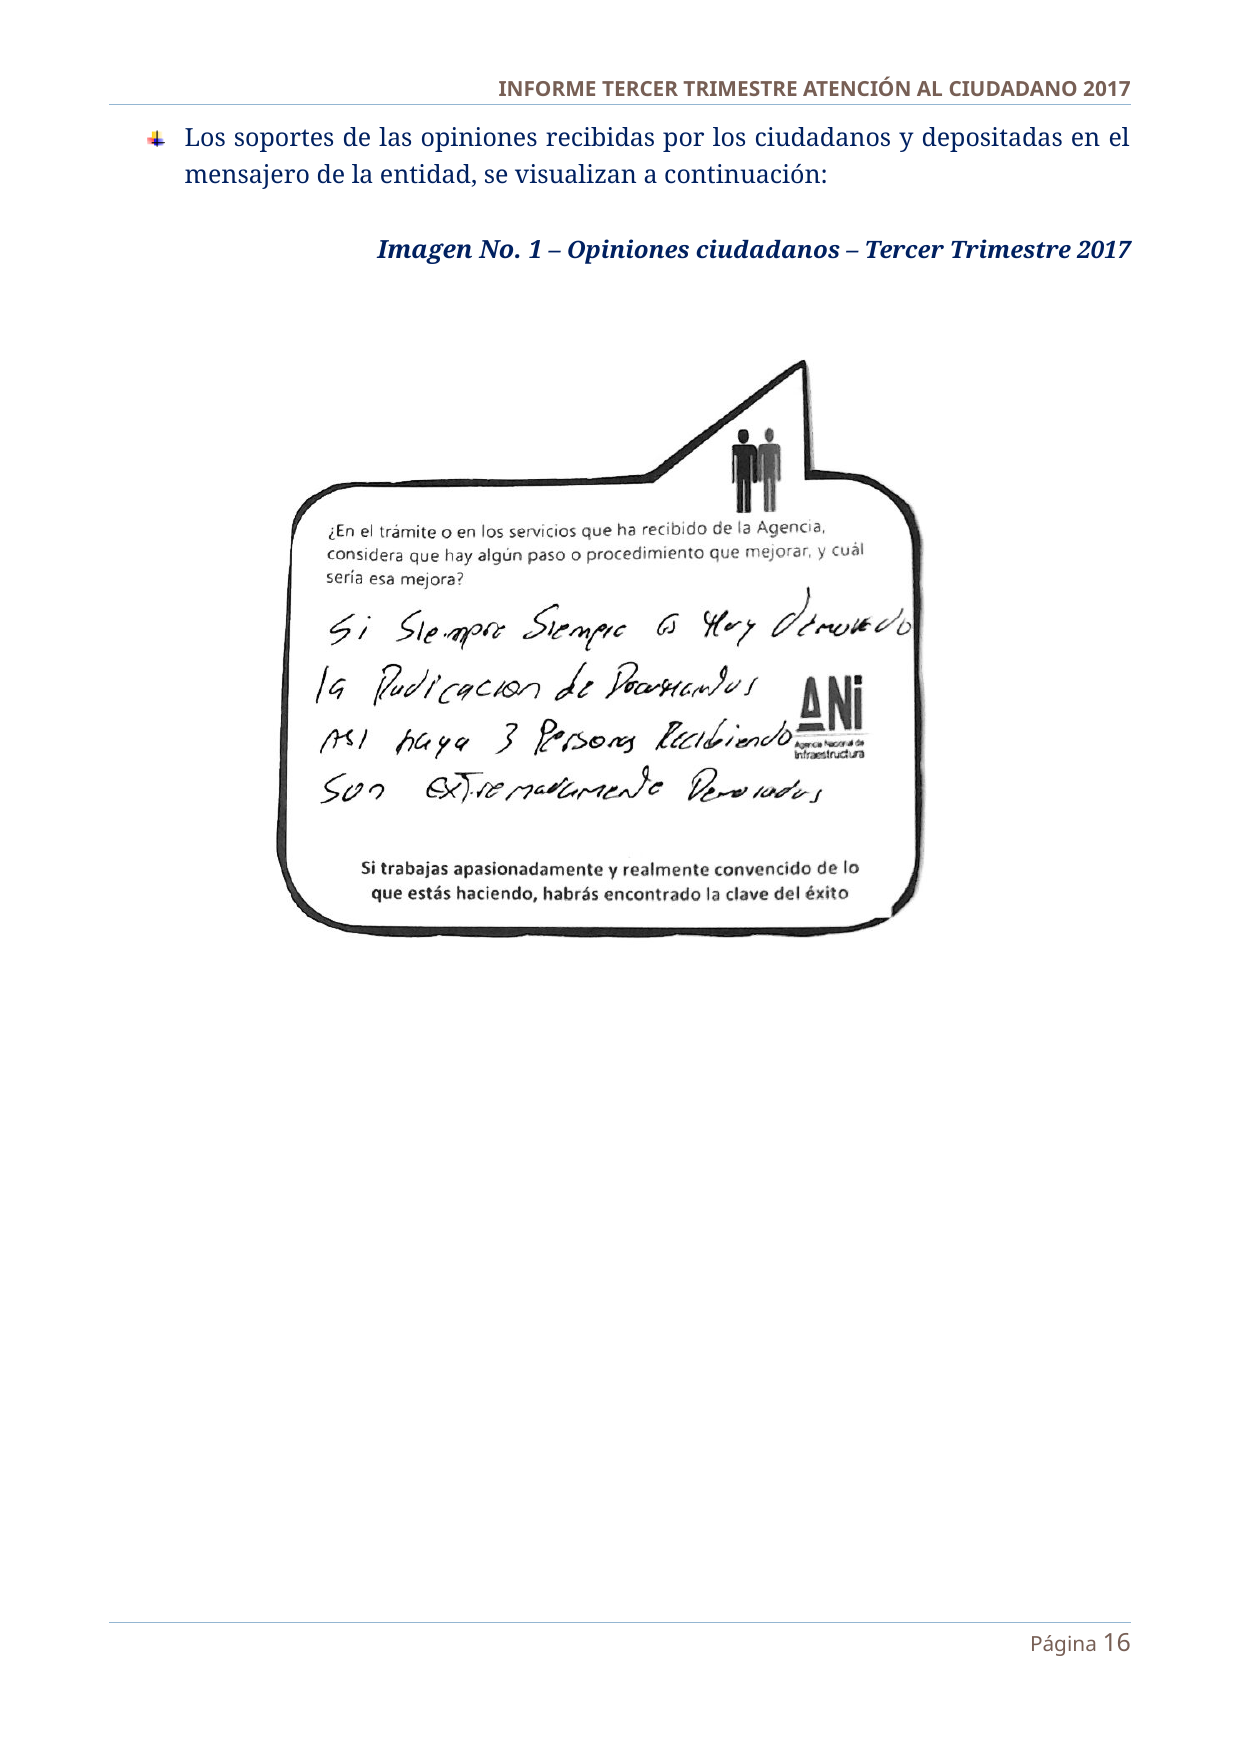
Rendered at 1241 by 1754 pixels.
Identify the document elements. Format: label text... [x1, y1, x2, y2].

list Imagen No. 1 – Opiniones ciudadanos – Tercer Trimestre 2017 [184, 232, 1131, 266]
list Los soportes de las opiniones recibidas por los ciudadanos y depositadas en el mensajero de la entidad, se visualizan a continuación: [147, 119, 1131, 191]
picture [147, 129, 165, 147]
